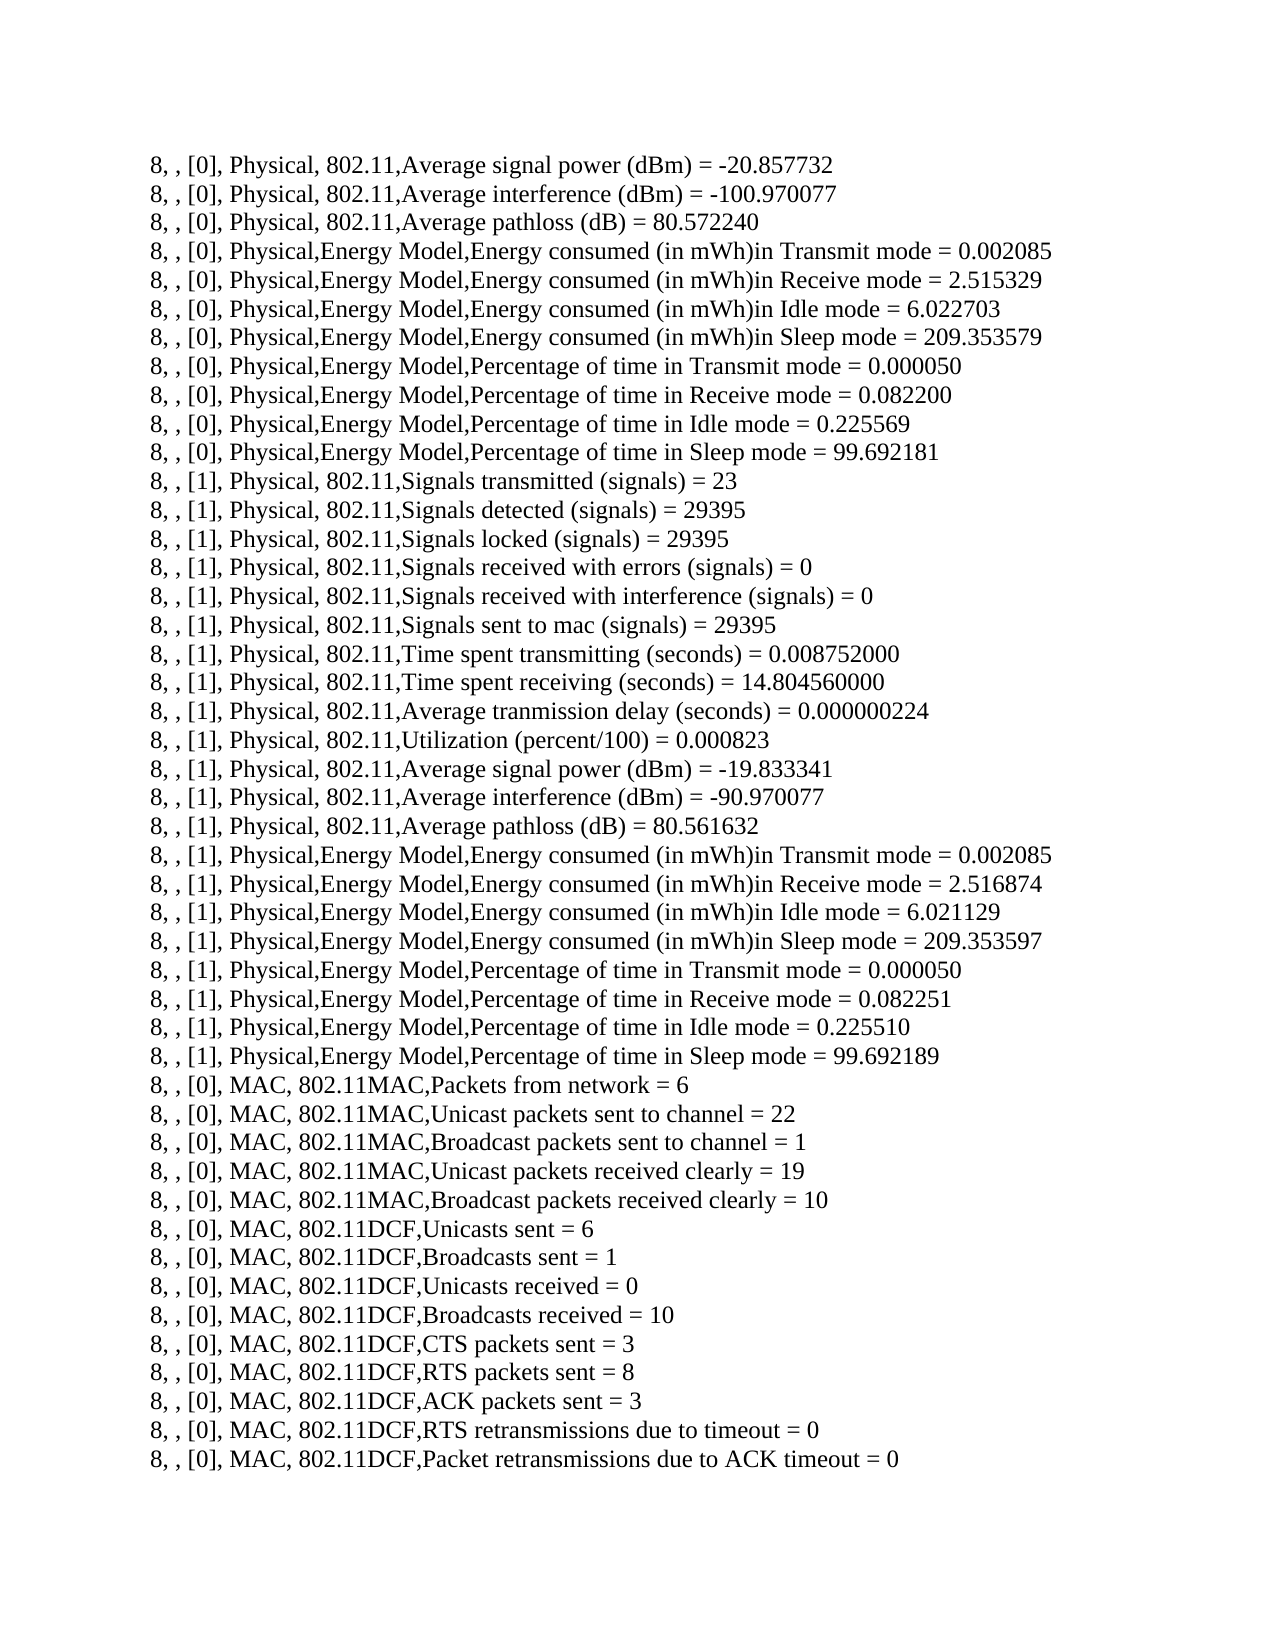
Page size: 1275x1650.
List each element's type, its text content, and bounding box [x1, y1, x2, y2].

text 8, , [1], Physical,Energy Model,Percentage of time in Sleep mode = 99.692189 [150, 1041, 1125, 1070]
text 8, , [0], MAC, 802.11DCF,Broadcasts sent = 1 [150, 1242, 1125, 1271]
text 8, , [0], MAC, 802.11MAC,Unicast packets sent to channel = 22 [150, 1099, 1125, 1127]
text 8, , [0], Physical, 802.11,Average signal power (dBm) = -20.857732 [150, 150, 1125, 179]
text 8, , [1], Physical, 802.11,Signals detected (signals) = 29395 [150, 495, 1125, 524]
text 8, , [0], Physical,Energy Model,Energy consumed (in mWh)in Receive mode = 2.515329 [150, 265, 1125, 294]
text 8, , [1], Physical, 802.11,Time spent receiving (seconds) = 14.804560000 [150, 667, 1125, 696]
text 8, , [0], Physical,Energy Model,Energy consumed (in mWh)in Transmit mode = 0.002085 [150, 236, 1125, 265]
text 8, , [1], Physical,Energy Model,Percentage of time in Receive mode = 0.082251 [150, 984, 1125, 1012]
text 8, , [1], Physical,Energy Model,Energy consumed (in mWh)in Receive mode = 2.516874 [150, 869, 1125, 897]
text 8, , [0], Physical,Energy Model,Percentage of time in Idle mode = 0.225569 [150, 409, 1125, 437]
text 8, , [0], MAC, 802.11MAC,Unicast packets received clearly = 19 [150, 1156, 1125, 1185]
text 8, , [0], MAC, 802.11DCF,Unicasts sent = 6 [150, 1214, 1125, 1242]
text 8, , [1], Physical, 802.11,Signals transmitted (signals) = 23 [150, 466, 1125, 495]
text 8, , [0], MAC, 802.11MAC,Broadcast packets sent to channel = 1 [150, 1127, 1125, 1156]
text 8, , [1], Physical, 802.11,Utilization (percent/100) = 0.000823 [150, 725, 1125, 754]
text 8, , [1], Physical, 802.11,Average signal power (dBm) = -19.833341 [150, 754, 1125, 782]
text 8, , [1], Physical, 802.11,Signals sent to mac (signals) = 29395 [150, 610, 1125, 639]
text 8, , [1], Physical,Energy Model,Energy consumed (in mWh)in Transmit mode = 0.002085 [150, 840, 1125, 869]
text 8, , [1], Physical, 802.11,Average pathloss (dB) = 80.561632 [150, 811, 1125, 840]
text 8, , [0], MAC, 802.11MAC,Broadcast packets received clearly = 10 [150, 1185, 1125, 1214]
text 8, , [1], Physical, 802.11,Signals locked (signals) = 29395 [150, 524, 1125, 552]
text 8, , [1], Physical,Energy Model,Percentage of time in Idle mode = 0.225510 [150, 1012, 1125, 1041]
text 8, , [0], MAC, 802.11DCF,Unicasts received = 0 [150, 1271, 1125, 1300]
text 8, , [1], Physical, 802.11,Signals received with interference (signals) = 0 [150, 581, 1125, 610]
text 8, , [0], MAC, 802.11DCF,RTS packets sent = 8 [150, 1357, 1125, 1386]
text 8, , [0], MAC, 802.11DCF,Packet retransmissions due to ACK timeout = 0 [150, 1444, 1125, 1472]
text 8, , [1], Physical,Energy Model,Energy consumed (in mWh)in Idle mode = 6.021129 [150, 897, 1125, 926]
text 8, , [1], Physical,Energy Model,Percentage of time in Transmit mode = 0.000050 [150, 955, 1125, 984]
text 8, , [0], Physical, 802.11,Average interference (dBm) = -100.970077 [150, 179, 1125, 207]
text 8, , [1], Physical, 802.11,Time spent transmitting (seconds) = 0.008752000 [150, 639, 1125, 667]
text 8, , [0], Physical,Energy Model,Percentage of time in Receive mode = 0.082200 [150, 380, 1125, 409]
text 8, , [1], Physical,Energy Model,Energy consumed (in mWh)in Sleep mode = 209.353597 [150, 926, 1125, 955]
text 8, , [0], MAC, 802.11DCF,RTS retransmissions due to timeout = 0 [150, 1415, 1125, 1444]
text 8, , [0], Physical,Energy Model,Percentage of time in Sleep mode = 99.692181 [150, 437, 1125, 466]
text 8, , [0], Physical,Energy Model,Energy consumed (in mWh)in Sleep mode = 209.353579 [150, 322, 1125, 351]
text 8, , [0], Physical, 802.11,Average pathloss (dB) = 80.572240 [150, 207, 1125, 236]
text 8, , [0], Physical,Energy Model,Percentage of time in Transmit mode = 0.000050 [150, 351, 1125, 380]
text 8, , [0], Physical,Energy Model,Energy consumed (in mWh)in Idle mode = 6.022703 [150, 294, 1125, 322]
text 8, , [0], MAC, 802.11DCF,ACK packets sent = 3 [150, 1386, 1125, 1415]
text 8, , [1], Physical, 802.11,Average tranmission delay (seconds) = 0.000000224 [150, 696, 1125, 725]
text 8, , [0], MAC, 802.11MAC,Packets from network = 6 [150, 1070, 1125, 1099]
text 8, , [1], Physical, 802.11,Average interference (dBm) = -90.970077 [150, 782, 1125, 811]
text 8, , [0], MAC, 802.11DCF,Broadcasts received = 10 [150, 1300, 1125, 1329]
text 8, , [0], MAC, 802.11DCF,CTS packets sent = 3 [150, 1329, 1125, 1357]
text 8, , [1], Physical, 802.11,Signals received with errors (signals) = 0 [150, 552, 1125, 581]
